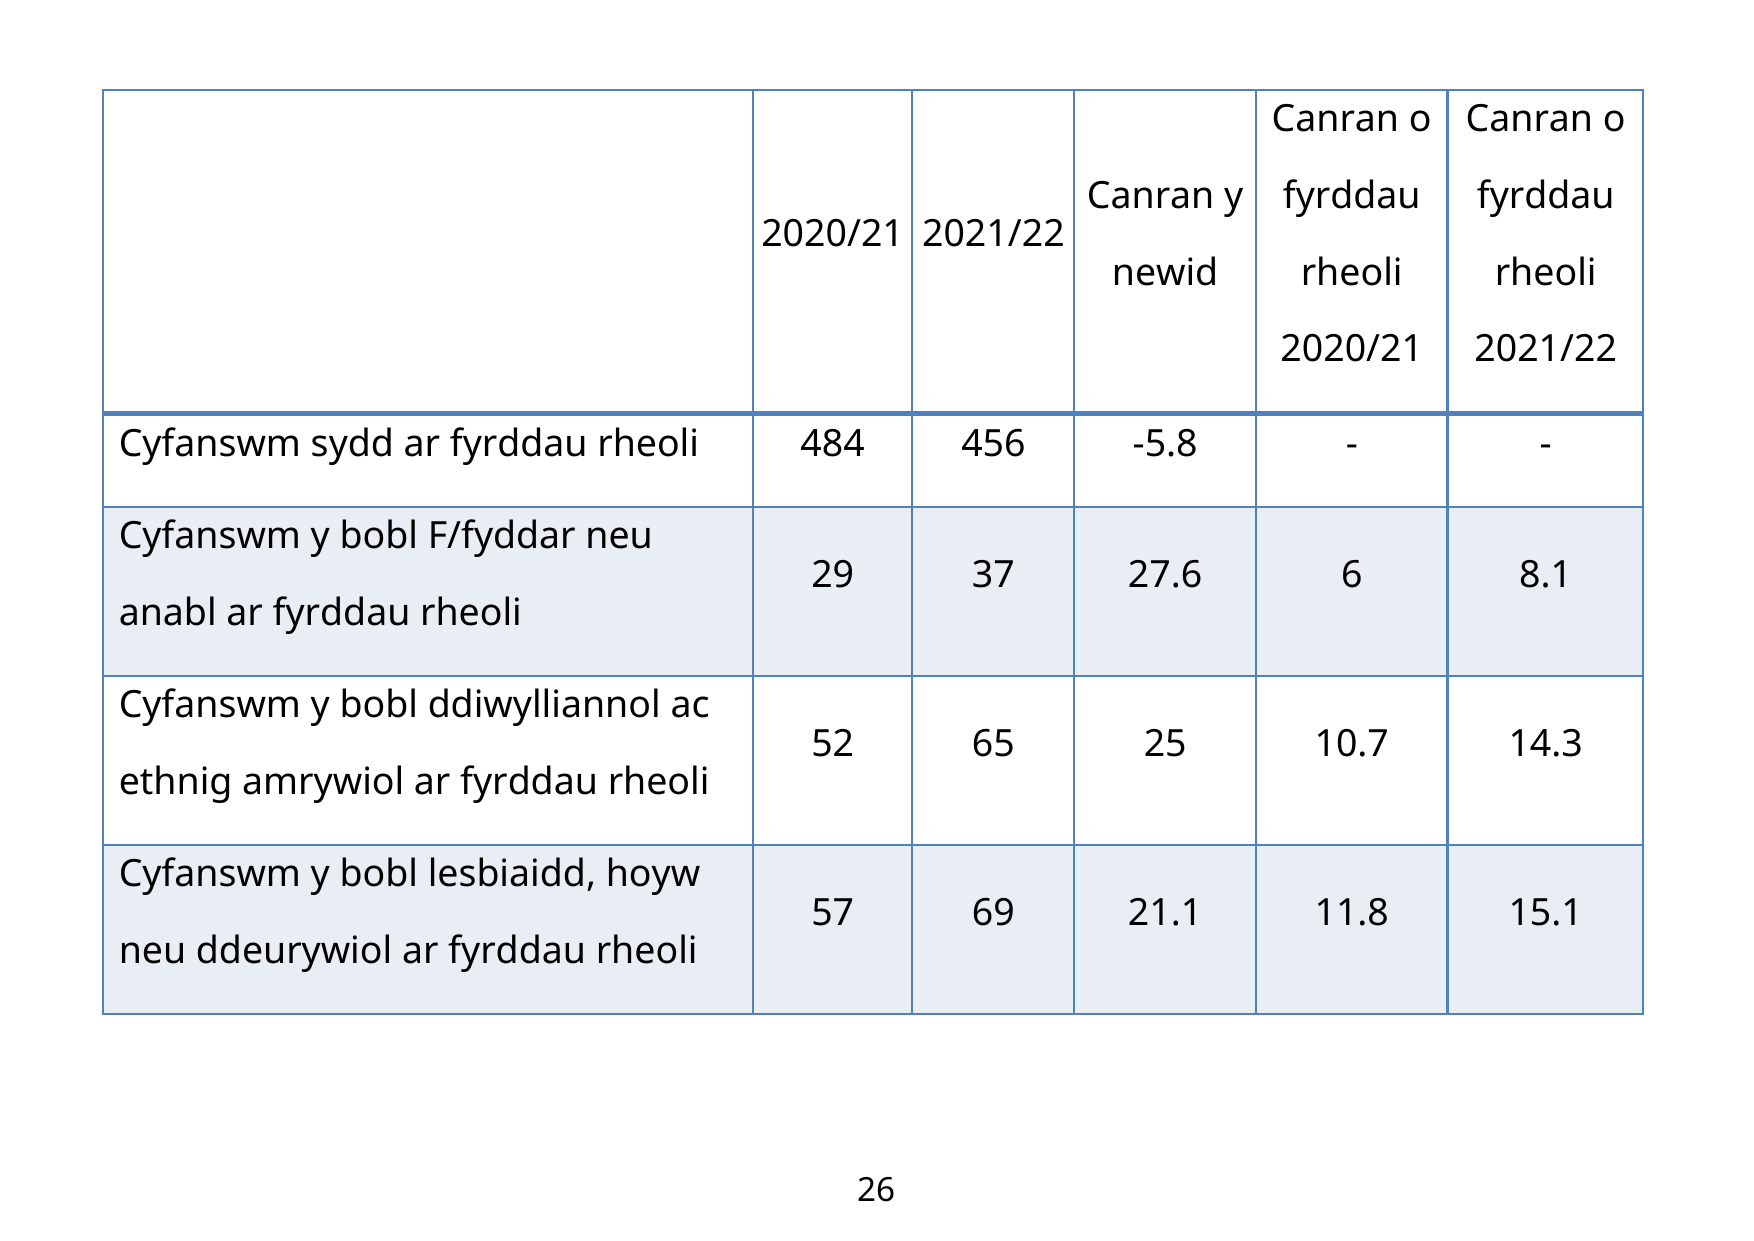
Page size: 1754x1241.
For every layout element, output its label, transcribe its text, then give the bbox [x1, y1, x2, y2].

table_header Canran o fyrddau rheoli 2021/22 [1449, 91, 1642, 411]
table_header [104, 91, 752, 411]
table_cell Cyfanswm y bobl lesbiaidd, hoyw neu ddeurywiol ar fyrddau rheoli [104, 846, 752, 1013]
table_cell Cyfanswm y bobl ddiwylliannol ac ethnig amrywiol ar fyrddau rheoli [104, 677, 752, 844]
table_cell 21.1 [1075, 846, 1255, 1013]
table_header Canran o fyrddau rheoli 2020/21 [1257, 91, 1446, 411]
table_cell Cyfanswm y bobl F/fyddar neu anabl ar fyrddau rheoli [104, 508, 752, 675]
table_header 2020/21 [754, 91, 911, 411]
table_cell 25 [1075, 677, 1255, 844]
table_cell 14.3 [1449, 677, 1642, 844]
table_cell 37 [913, 508, 1073, 675]
table_cell 456 [913, 416, 1073, 506]
table_cell 27.6 [1075, 508, 1255, 675]
table_header Canran y newid [1075, 91, 1255, 411]
table_cell 484 [754, 416, 911, 506]
table_cell 6 [1257, 508, 1446, 675]
table_cell 10.7 [1257, 677, 1446, 844]
table_cell -5.8 [1075, 416, 1255, 506]
table_cell 57 [754, 846, 911, 1013]
table_cell 69 [913, 846, 1073, 1013]
table_cell Cyfanswm sydd ar fyrddau rheoli [104, 416, 752, 506]
table_cell 8.1 [1449, 508, 1642, 675]
table_cell 65 [913, 677, 1073, 844]
table_cell 11.8 [1257, 846, 1446, 1013]
table_cell - [1449, 416, 1642, 506]
table_cell 15.1 [1449, 846, 1642, 1013]
table_cell 29 [754, 508, 911, 675]
table_cell - [1257, 416, 1446, 506]
table_cell 52 [754, 677, 911, 844]
table_header 2021/22 [913, 91, 1073, 411]
